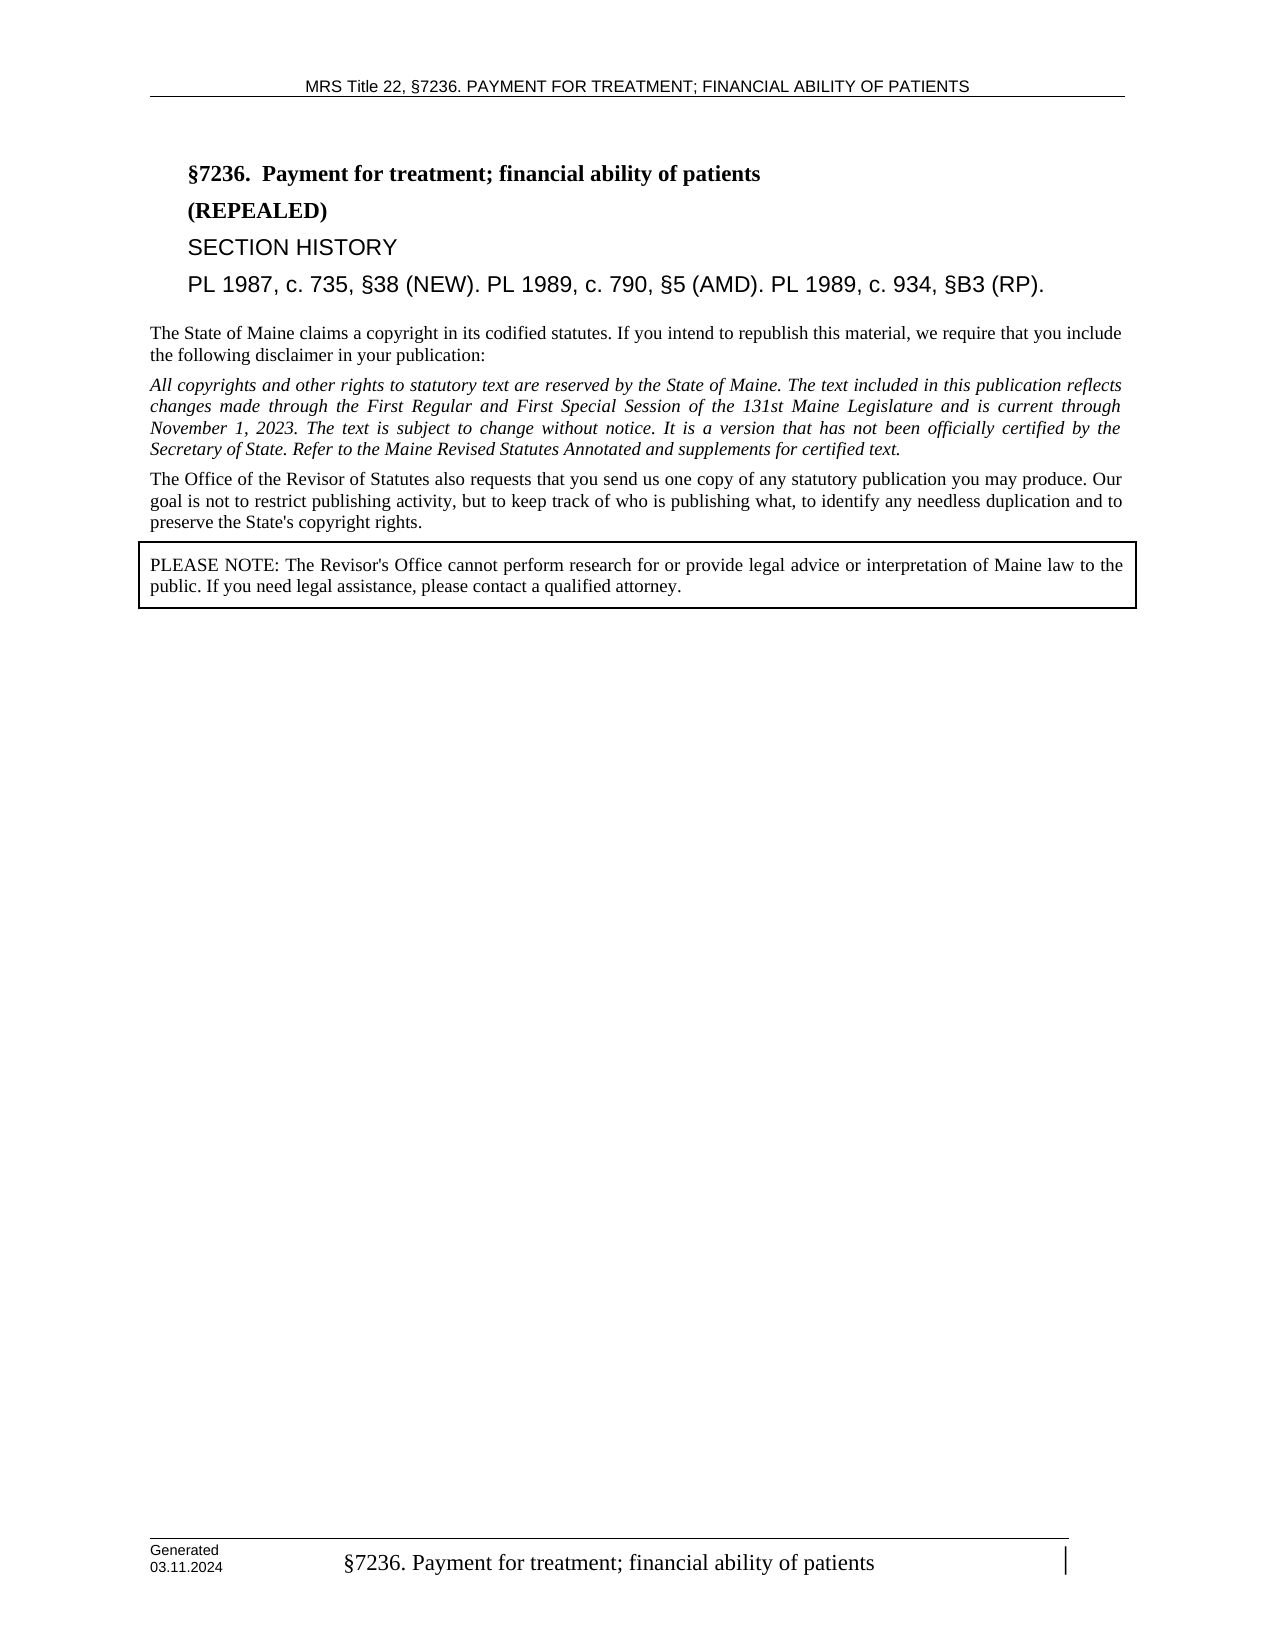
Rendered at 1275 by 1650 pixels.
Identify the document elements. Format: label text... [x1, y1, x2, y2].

text §7236. Payment for treatment; financial ability of patients [187, 160, 1125, 187]
text The State of Maine claims a copyright in its codified statutes. If you intend to republish this material, we require that you include the following disclaimer in your publication: [150, 322, 1125, 365]
text SECTION HISTORY [187, 234, 1125, 260]
text PL 1987, c. 735, §38 (NEW). PL 1989, c. 790, §5 (AMD). PL 1989, c. 934, §B3 (RP). [187, 271, 1125, 297]
text (REPEALED) [187, 197, 1125, 223]
text The Office of the Revisor of Statutes also requests that you send us one copy of any statutory publication you may produce. Our goal is not to restrict publishing activity, but to keep track of who is publishing what, to identify any needless duplication and to preserve the State's copyright rights. [150, 468, 1125, 533]
text All copyrights and other rights to statutory text are reserved by the State of Maine. The text included in this publication reflects changes made through the First Regular and First Special Session of the 131st Maine Legislature and is current through November 1, 2023 . The text is subject to change without notice. It is a version that has not been officially certified by the Secretary of State. Refer to the Maine Revised Statutes Annotated and supplements for certified text. [150, 373, 1125, 460]
text PLEASE NOTE: The Revisor's Office cannot perform research for or provide legal advice or interpretation of Maine law to the public. If you need legal assistance, please contact a qualified attorney. [140, 543, 1135, 607]
